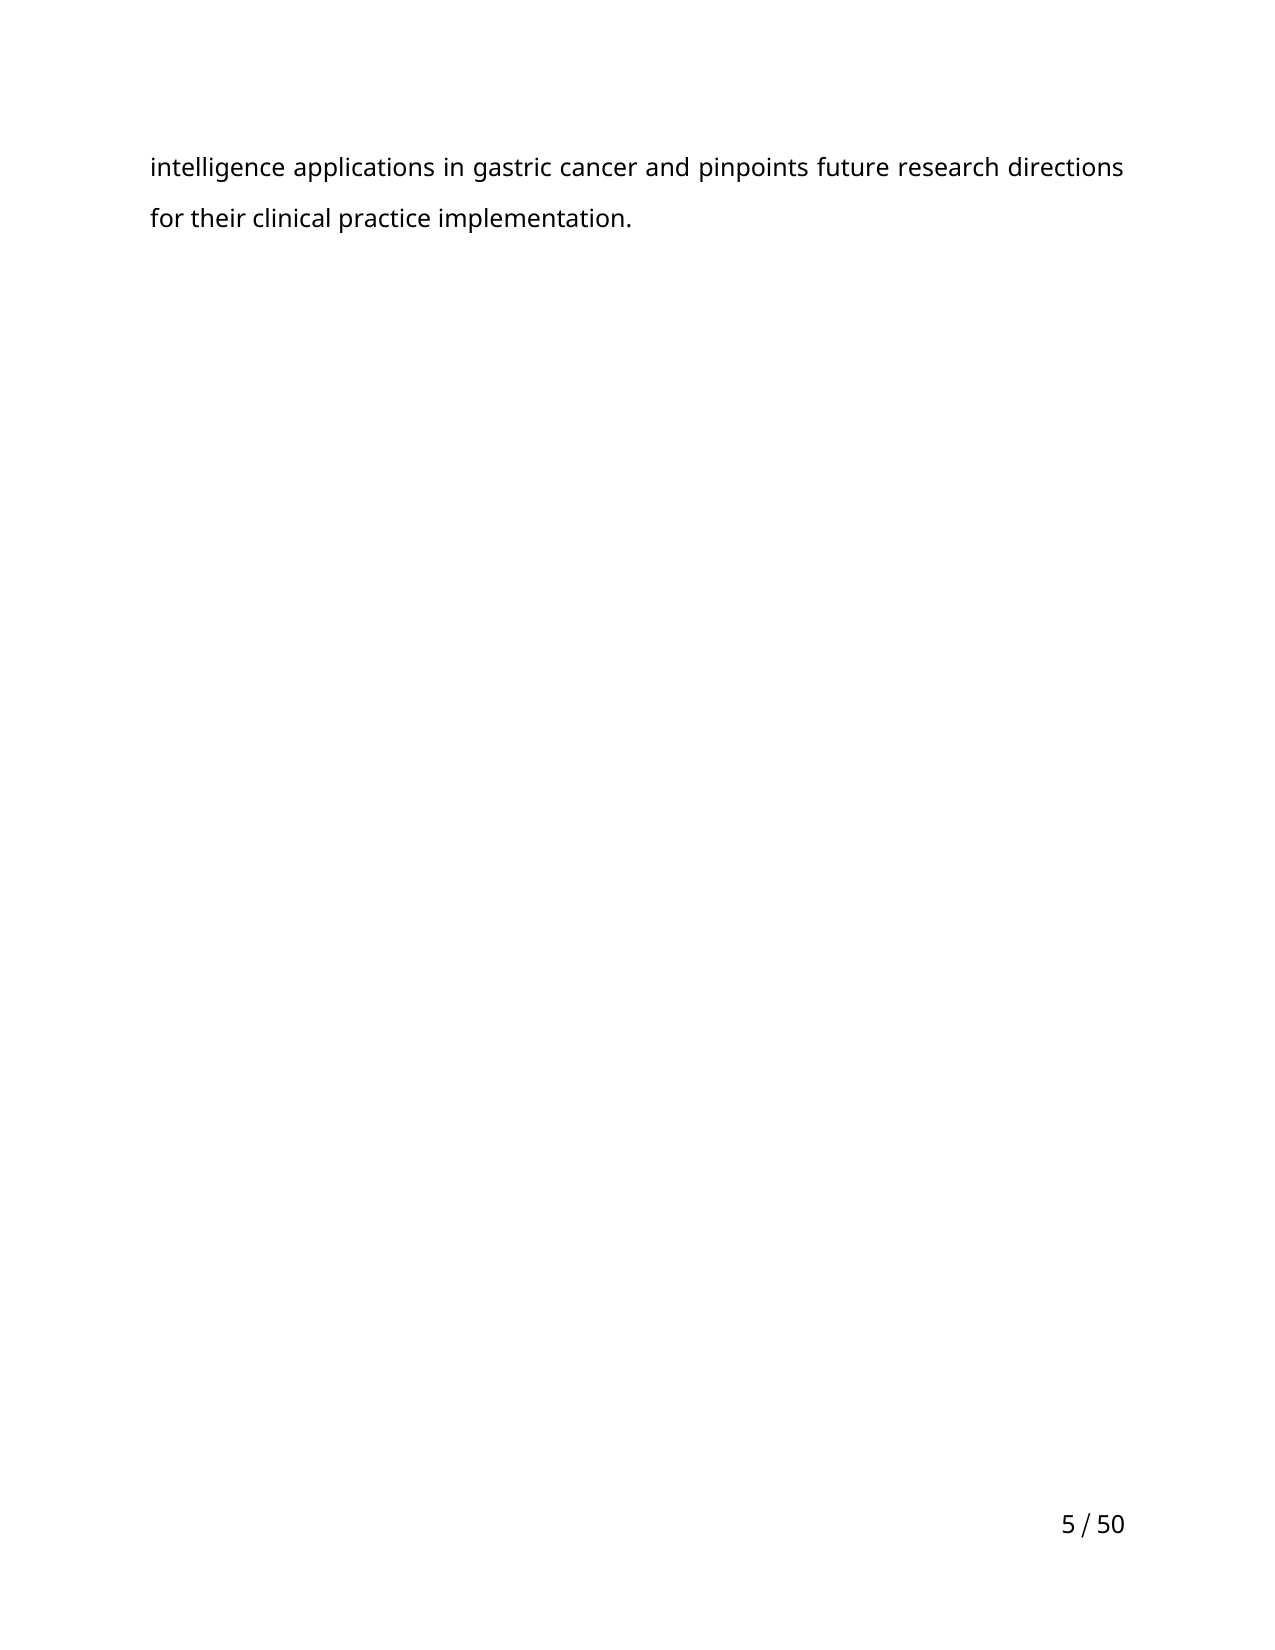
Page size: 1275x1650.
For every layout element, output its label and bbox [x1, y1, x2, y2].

text [150, 150, 1125, 235]
